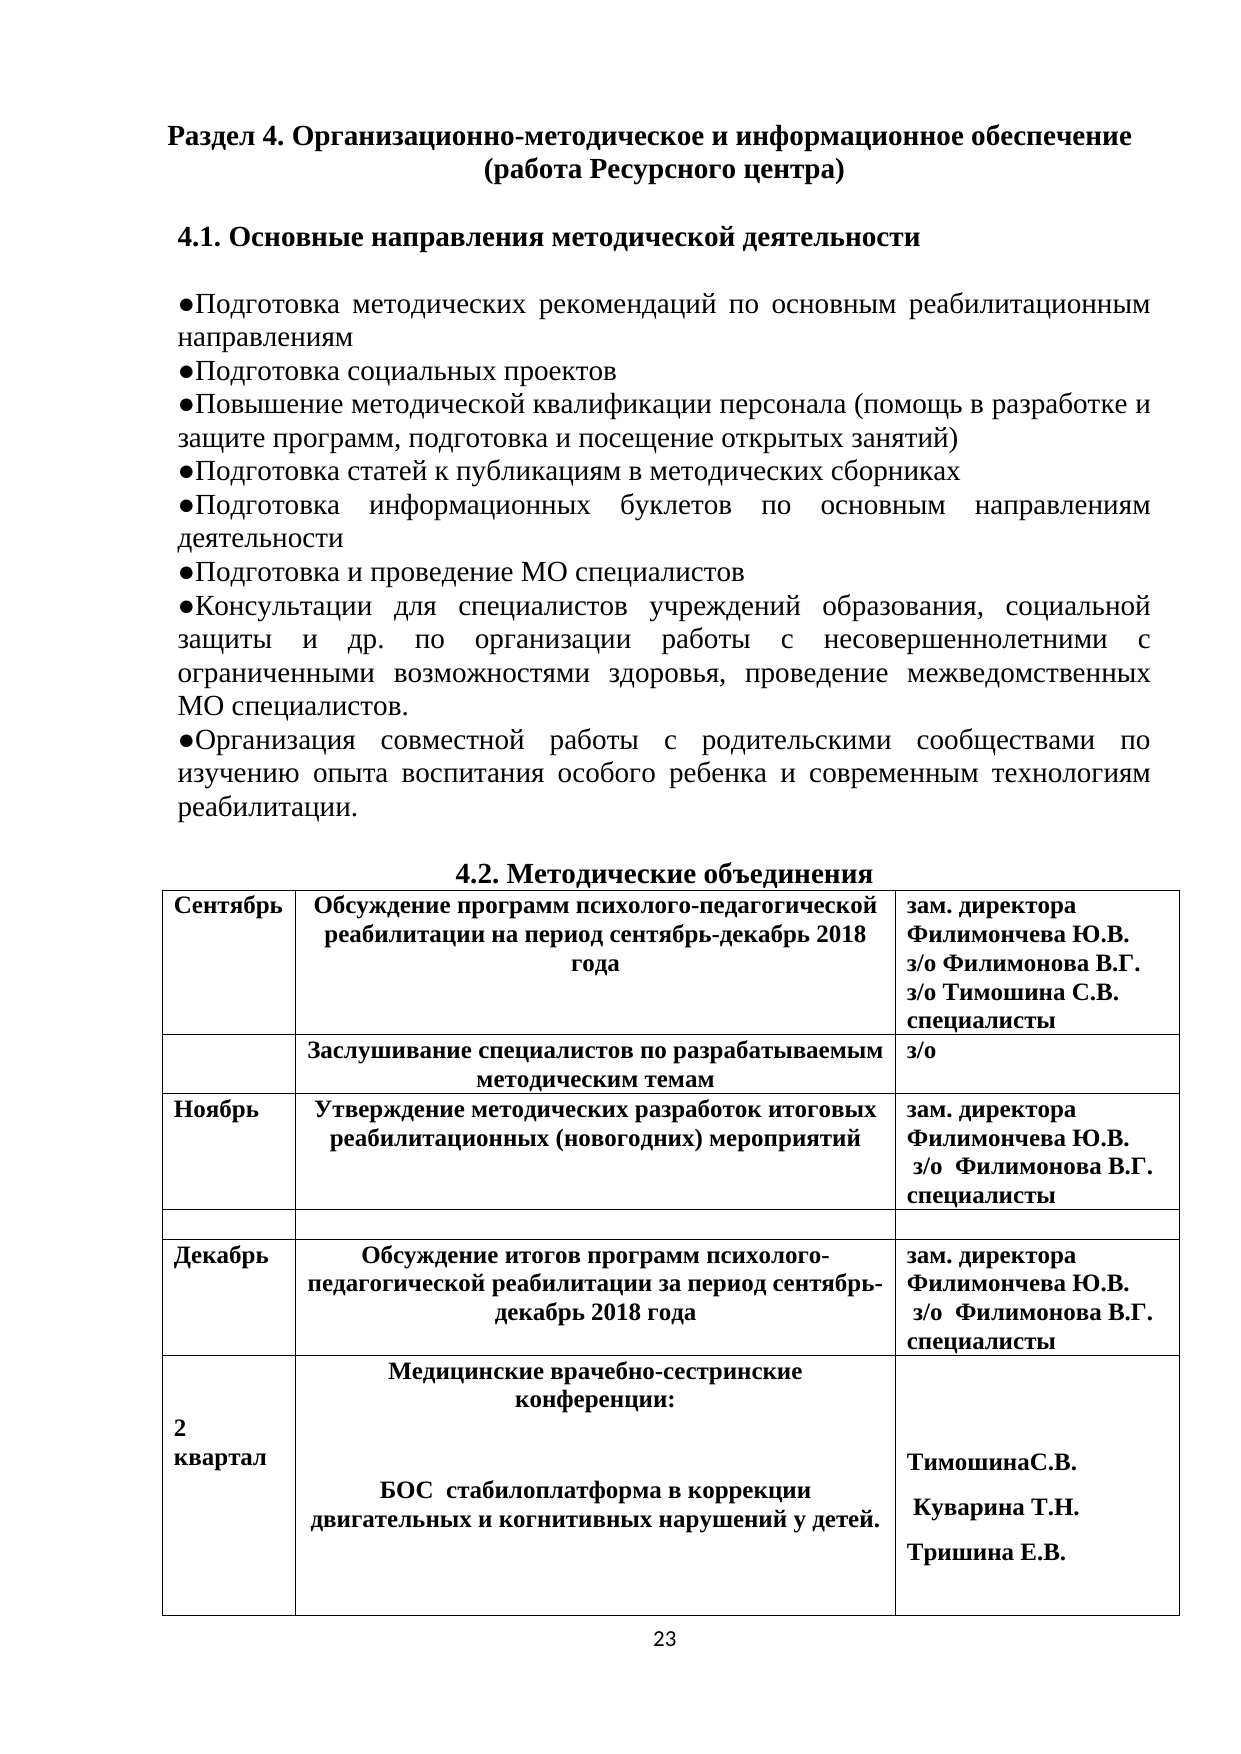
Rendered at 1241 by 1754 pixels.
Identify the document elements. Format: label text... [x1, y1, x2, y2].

table_cell Декабрь [163, 1240, 295, 1355]
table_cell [296, 1356, 895, 1614]
table_cell зам. директора Филимончева Ю.В. з/о Филимонова В.Г. специалисты [896, 1240, 1179, 1355]
table_header Обсуждение программ психолого-педагогической реабилитации на период сентябрь-декабрь 2018 года [296, 891, 895, 1034]
text ●Организация совместной работы с родительскими сообществами по изучению опыта воспитания особого ребенка и современным технологиям реабилитации. [177, 722, 1152, 822]
table_cell 2 квартал 3 квартал [163, 1356, 295, 1614]
table_cell Утверждение методических разработок итоговых реабилитационных (новогодних) мероприятий [296, 1094, 895, 1209]
text ●Подготовка и проведение МО специалистов [177, 554, 1152, 588]
text ●Повышение методической квалификации персонала (помощь в разработке и защите программ, подготовка и посещение открытых занятий) [177, 386, 1152, 453]
text ●Подготовка статей к публикациям в методических сборниках [177, 453, 1152, 487]
table_cell [296, 1210, 895, 1239]
text ●Подготовка социальных проектов [177, 353, 1152, 386]
table_cell Обсуждение итогов программ психолого-педагогической реабилитации за период сентябрь-декабрь 2018 года [296, 1240, 895, 1355]
text 4.2. Методические объединения [177, 856, 1152, 889]
text Раздел 4. Организационно-методическое и информационное обеспечение (работа Ресурсного центра) [148, 118, 1152, 185]
text ●Консультации для специалистов учреждений образования, социальной защиты и др. по организации работы с несовершеннолетними с ограниченными возможностями здоровья, проведение межведомственных МО специалистов. [177, 588, 1152, 722]
text ●Подготовка информационных буклетов по основным направлениям деятельности [177, 487, 1152, 554]
table_cell зам. директора Филимончева Ю.В. з/о Филимонова В.Г. специалисты [896, 1094, 1179, 1209]
table_header зам. директора Филимончева Ю.В. з/о Филимонова В.Г. з/о Тимошина С.В. специалисты [896, 891, 1179, 1034]
table_cell [896, 1210, 1179, 1239]
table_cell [896, 1356, 1179, 1614]
text ●Подготовка методических рекомендаций по основным реабилитационным направлениям [177, 286, 1152, 353]
table_cell з/о [896, 1035, 1179, 1093]
text 4.1. Основные направления методической деятельности [177, 219, 1152, 252]
table_cell [163, 1210, 295, 1239]
table_header Сентябрь [163, 891, 295, 1034]
table_cell Заслушивание специалистов по разрабатываемым методическим темам [296, 1035, 895, 1093]
table_cell [163, 1035, 295, 1093]
table_cell Ноябрь [163, 1094, 295, 1209]
